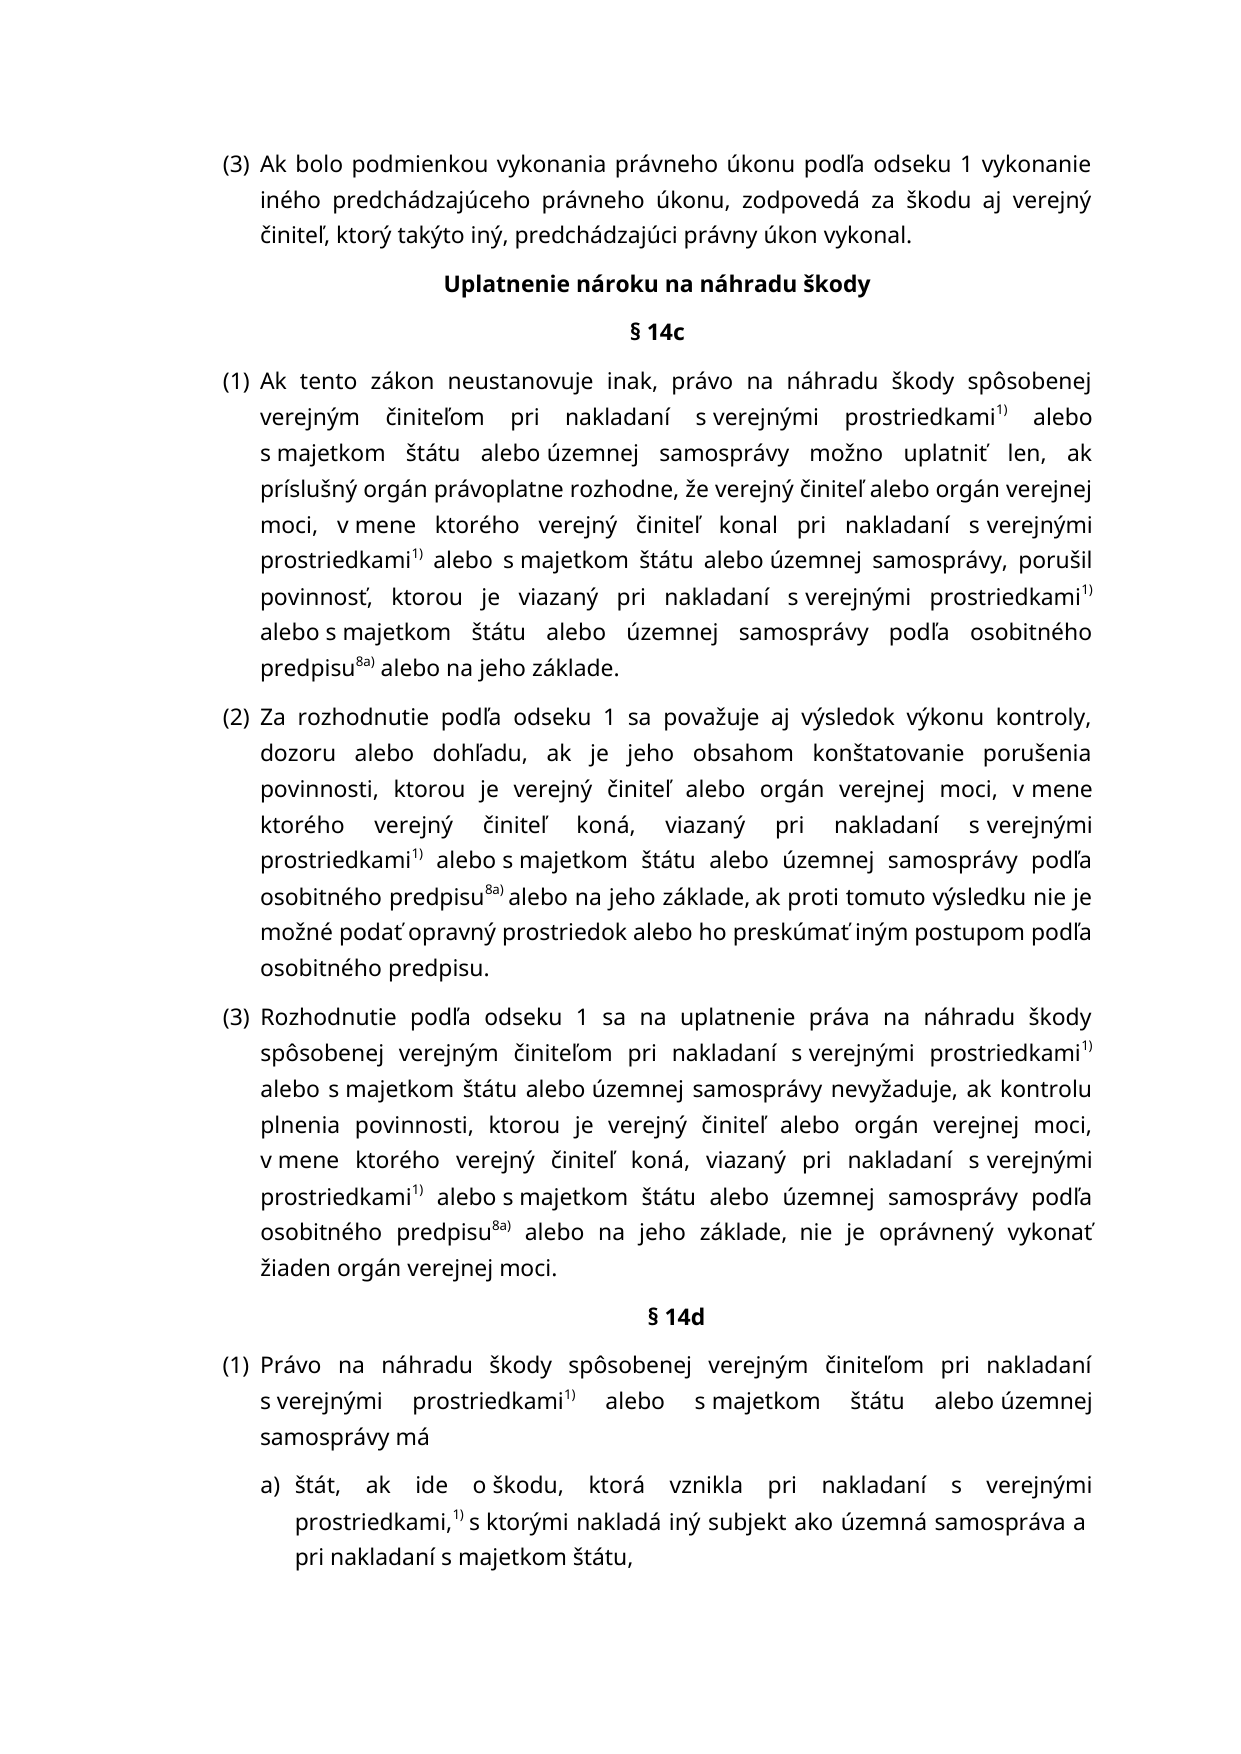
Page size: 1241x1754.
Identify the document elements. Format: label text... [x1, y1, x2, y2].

list Za rozhodnutie podľa odseku 1 sa považuje aj výsledok výkonu kontroly, dozoru alebo dohľadu, ak je jeho obsahom konštatovanie porušenia povinnosti, ktorou je verejný činiteľ alebo orgán verejnej moci, v mene ktorého verejný činiteľ koná, viazaný pri nakladaní s verejnými prostriedkami1) alebo s majetkom štátu alebo územnej samosprávy podľa osobitného predpisu8a) alebo na jeho základe, ak proti tomuto výsledku nie je možné podať opravný prostriedok alebo ho preskúmať iným postupom podľa osobitného predpisu. [223, 701, 1093, 983]
list Ak tento zákon neustanovuje inak, právo na náhradu škody spôsobenej verejným činiteľom pri nakladaní s verejnými prostriedkami1) alebo s majetkom štátu alebo územnej samosprávy možno uplatniť len, ak príslušný orgán právoplatne rozhodne, že verejný činiteľ alebo orgán verejnej moci, v mene ktorého verejný činiteľ konal pri nakladaní s verejnými prostriedkami1) alebo s majetkom štátu alebo územnej samosprávy, porušil povinnosť, ktorou je viazaný pri nakladaní s verejnými prostriedkami1) alebo s majetkom štátu alebo územnej samosprávy podľa osobitného predpisu8a) alebo na jeho základe. [223, 365, 1093, 683]
list Ak bolo podmienkou vykonania právneho úkonu podľa odseku 1 vykonanie iného predchádzajúceho právneho úkonu, zodpovedá za škodu aj verejný činiteľ, ktorý takýto iný, predchádzajúci právny úkon vykonal. [223, 148, 1093, 251]
list Rozhodnutie podľa odseku 1 sa na uplatnenie práva na náhradu škody spôsobenej verejným činiteľom pri nakladaní s verejnými prostriedkami1) alebo s majetkom štátu alebo územnej samosprávy nevyžaduje, ak kontrolu plnenia povinnosti, ktorou je verejný činiteľ alebo orgán verejnej moci, v mene ktorého verejný činiteľ koná, viazaný pri nakladaní s verejnými prostriedkami1) alebo s majetkom štátu alebo územnej samosprávy podľa osobitného predpisu8a) alebo na jeho základe, nie je oprávnený vykonať žiaden orgán verejnej moci. [223, 1001, 1093, 1283]
list Právo na náhradu škody spôsobenej verejným činiteľom pri nakladaní s verejnými prostriedkami1) alebo s majetkom štátu alebo územnej samosprávy má [222, 1349, 1093, 1452]
list § 14c [221, 316, 1093, 348]
list Uplatnenie nároku na náhradu škody [221, 268, 1093, 299]
list § 14d [260, 1301, 1093, 1332]
list a) štát, ak ide o škodu, ktorá vznikla pri nakladaní s verejnými prostriedkami,1) s ktorými nakladá iný subjekt ako územná samospráva a pri nakladaní s majetkom štátu, [260, 1469, 1093, 1573]
